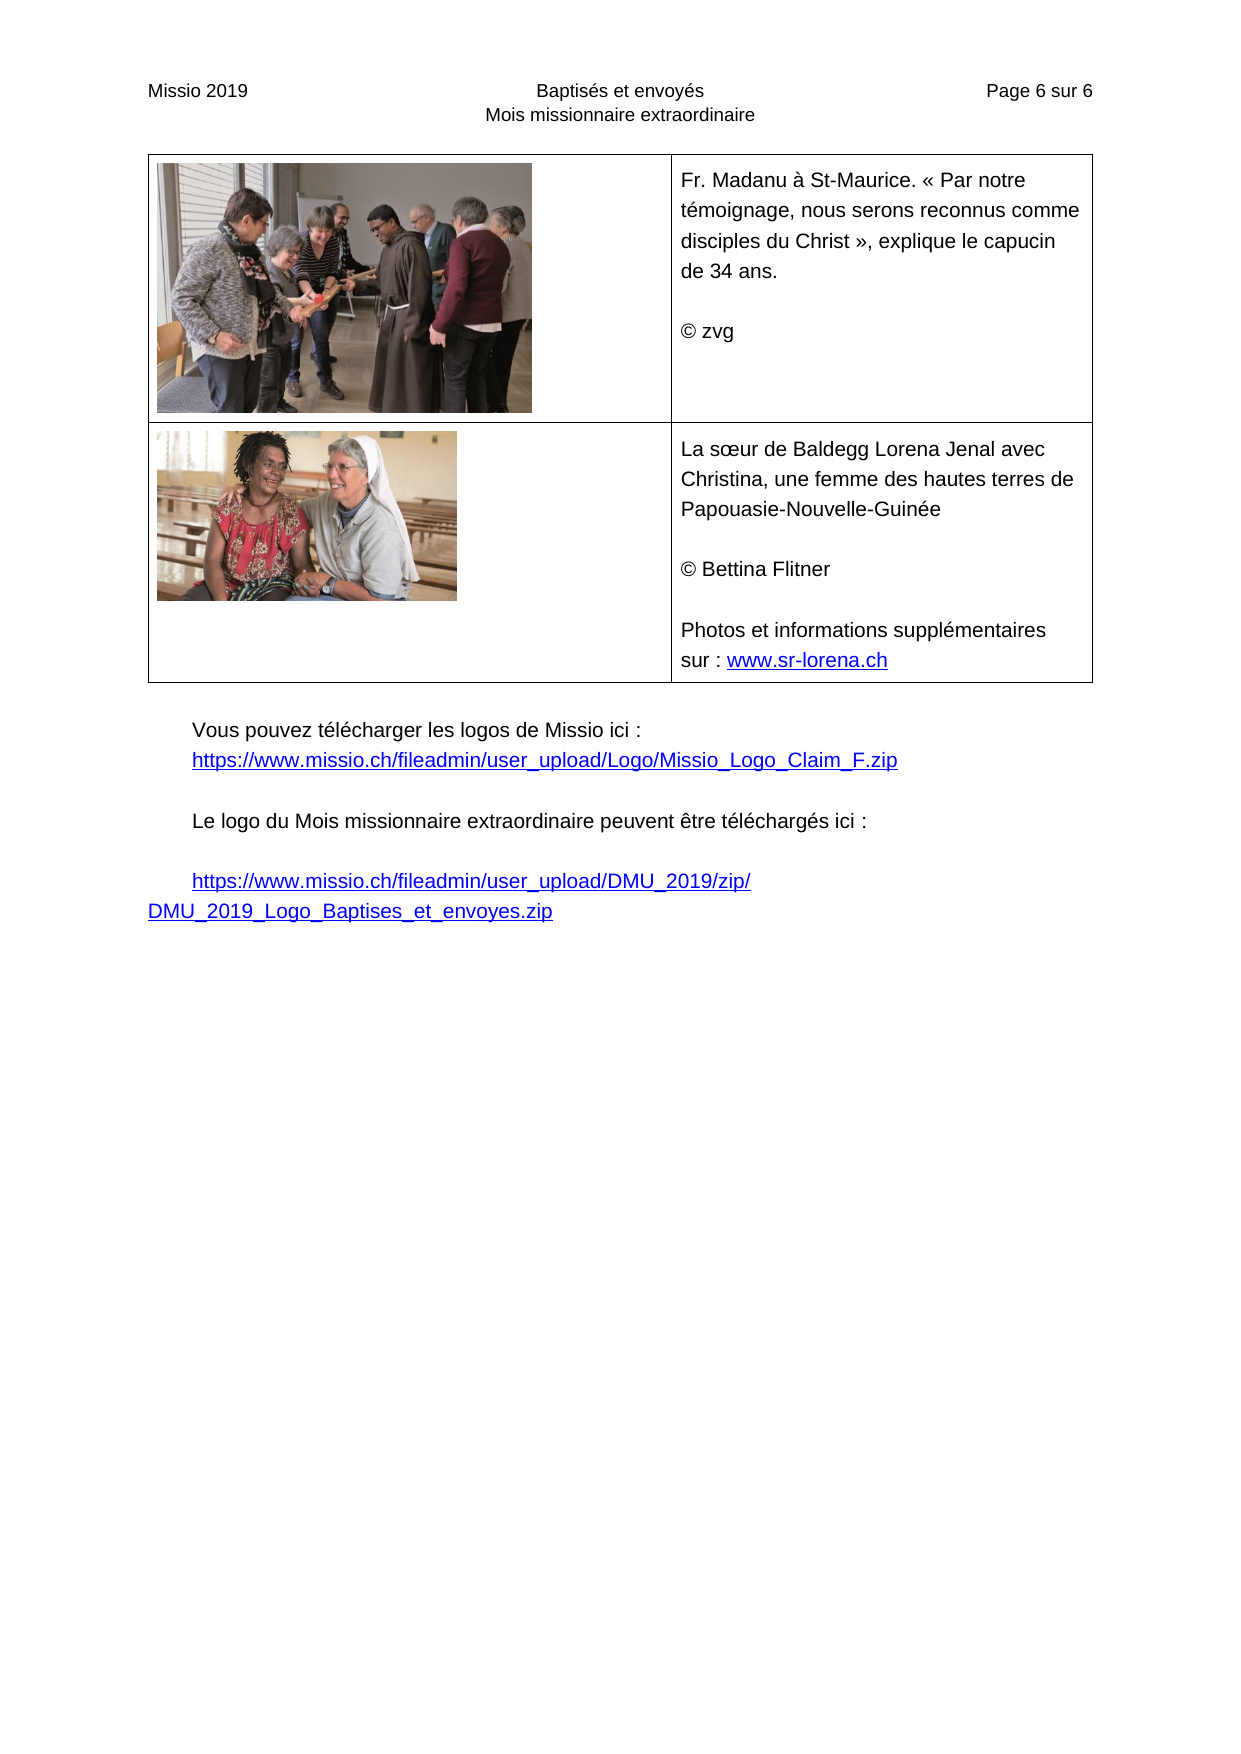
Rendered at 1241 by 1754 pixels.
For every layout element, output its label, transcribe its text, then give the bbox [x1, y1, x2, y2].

table_cell Fr. Madanu à St-Maurice. « Par notre témoignage, nous serons reconnus comme disciples du Christ », explique le capucin de 34 ans. © zvg [672, 155, 1092, 422]
table_cell [149, 423, 671, 682]
picture [157, 163, 532, 413]
text https://www.missio.ch/fileadmin/user_upload/DMU_2019/zip/DMU_2019_Logo_Baptises_et_envoyes.zip [148, 864, 1093, 925]
text Vous pouvez télécharger les logos de Missio ici : [148, 713, 1093, 744]
table_cell La sœur de Baldegg Lorena Jenal avec Christina, une femme des hautes terres de Papouasie-Nouvelle-Guinée © Bettina Flitner Photos et informations supplémentaires sur : www.sr-lorena.ch [672, 423, 1092, 682]
table_cell [149, 155, 671, 422]
text Le logo du Mois missionnaire extraordinaire peuvent être téléchargés ici : [148, 804, 1093, 834]
text https://www.missio.ch/fileadmin/user_upload/Logo/Missio_Logo_Claim_F.zip [148, 744, 1093, 774]
picture [157, 431, 457, 601]
